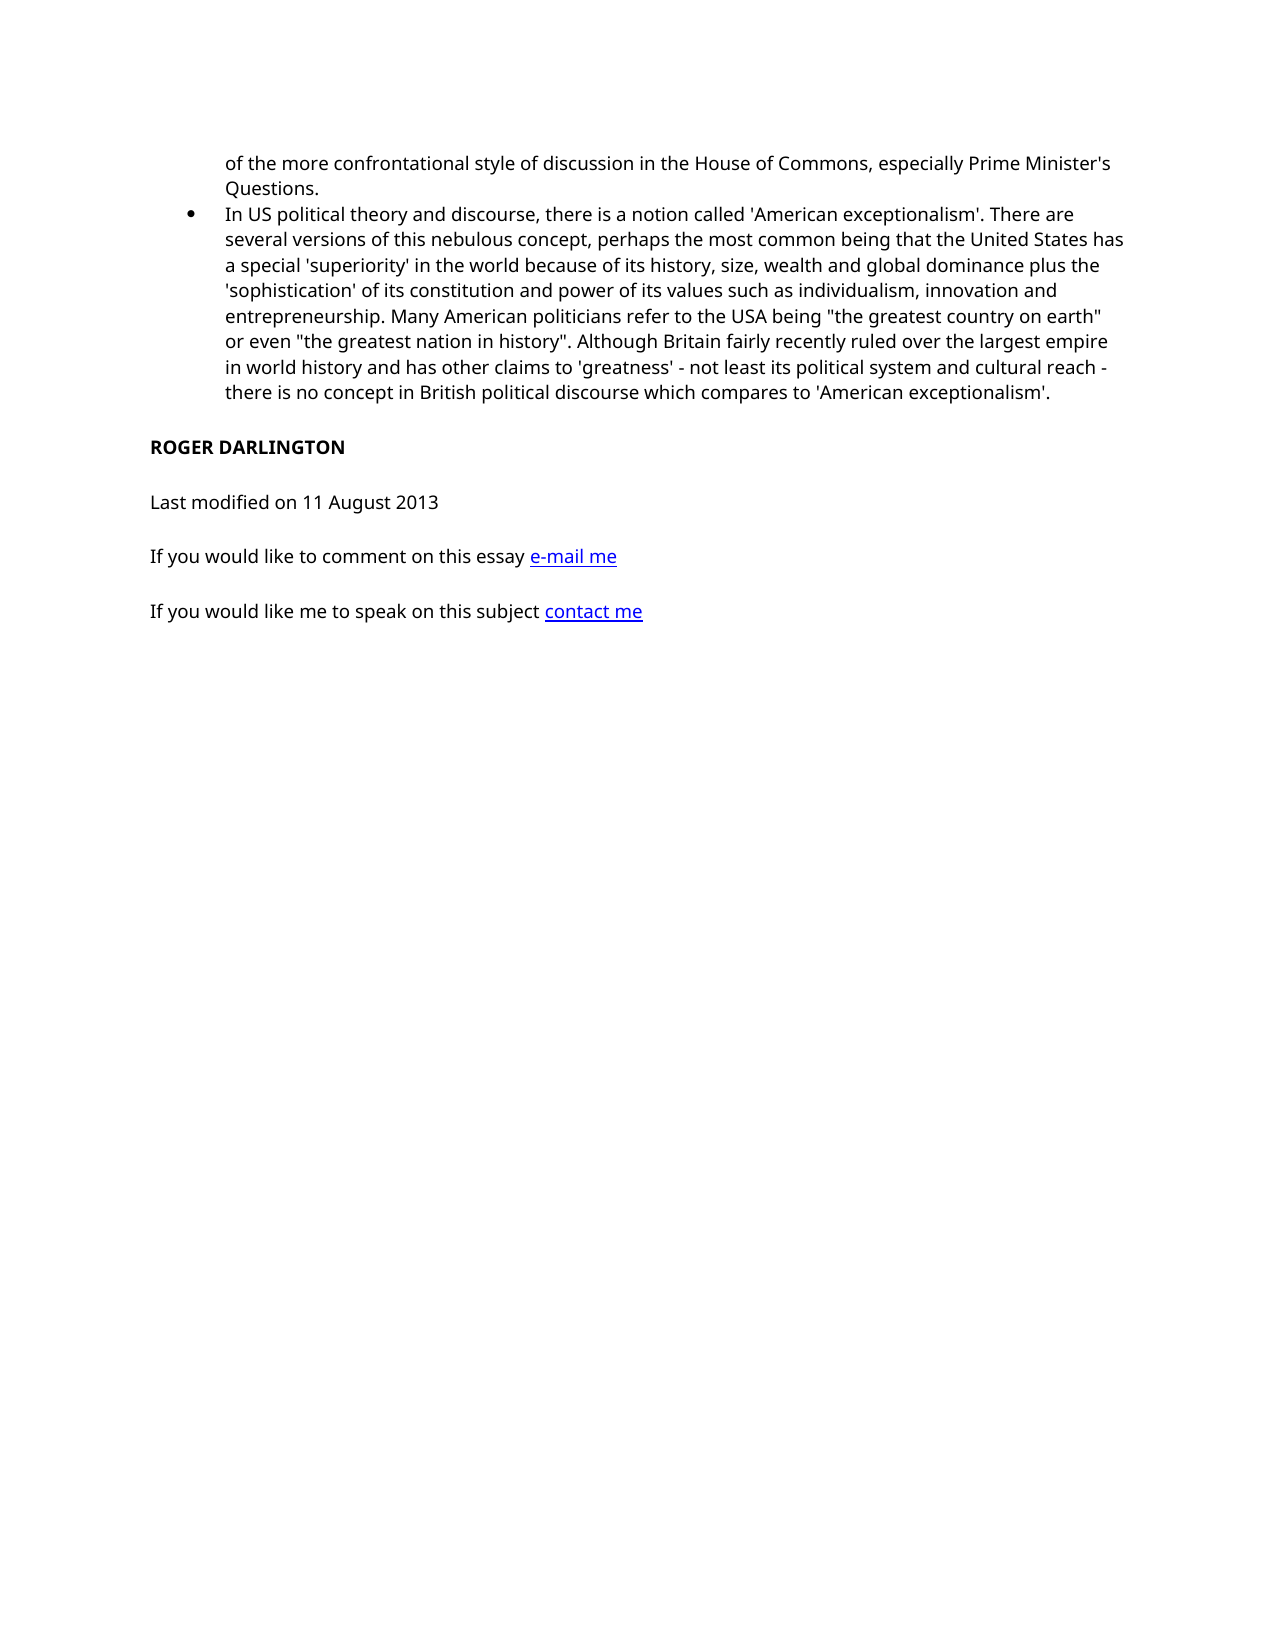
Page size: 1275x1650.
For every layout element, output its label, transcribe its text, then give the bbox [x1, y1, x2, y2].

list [187, 150, 1125, 201]
text If you would like me to speak on this subject contact me [150, 598, 1125, 624]
list In US political theory and discourse, there is a notion called 'American exceptionalism'. There are several versions of this nebulous concept, perhaps the most common being that the United States has a special 'superiority' in the world because of its history, size, wealth and global dominance plus the 'sophistication' of its constitution and power of its values such as individualism, innovation and entrepreneurship. Many American politicians refer to the USA being "the greatest country on earth" or even "the greatest nation in history". Although Britain fairly recently ruled over the largest empire in world history and has other claims to 'greatness' - not least its political system and cultural reach - there is no concept in British political discourse which compares to 'American exceptionalism'. [187, 201, 1125, 405]
text ROGER DARLINGTON [150, 434, 1125, 460]
text If you would like to comment on this essay e-mail me [150, 544, 1125, 569]
text Last modified on 11 August 2013 [150, 489, 1125, 514]
